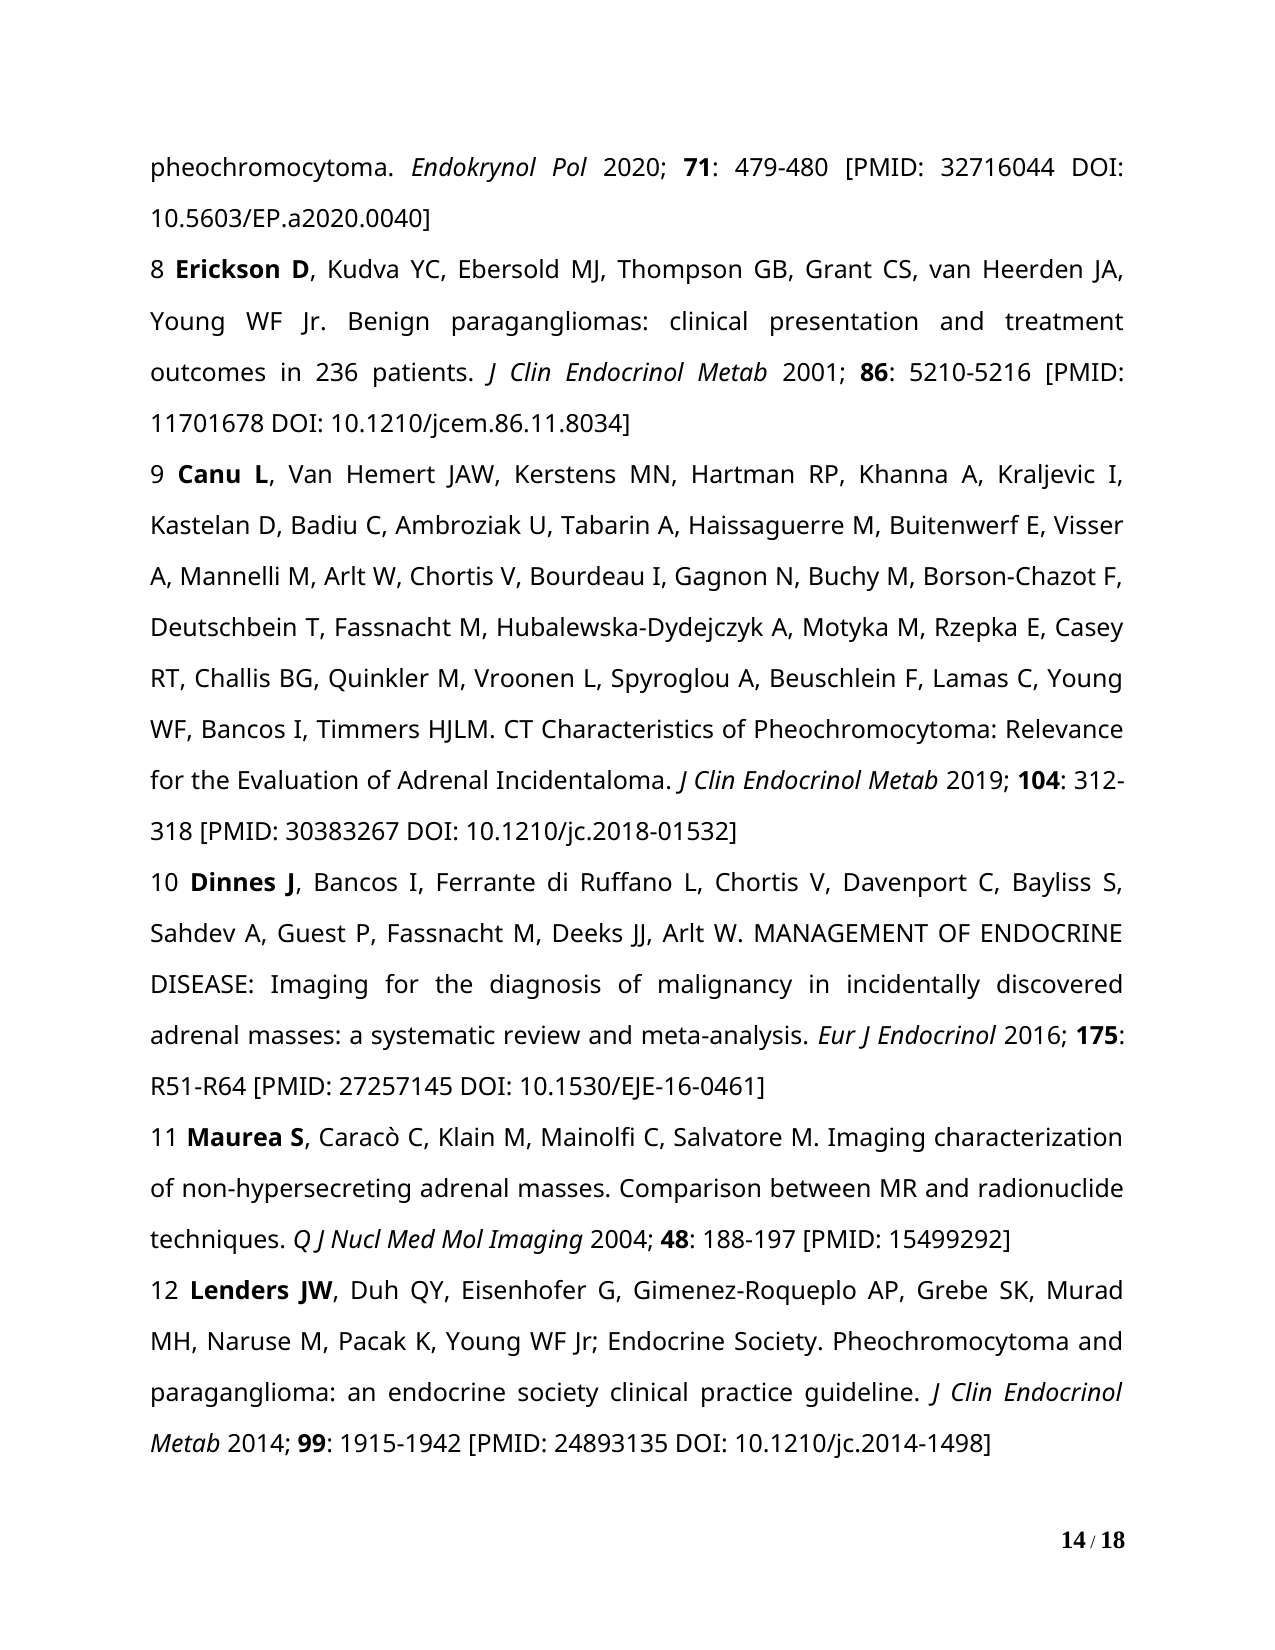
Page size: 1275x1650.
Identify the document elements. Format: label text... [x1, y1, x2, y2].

text 9 Canu L, Van Hemert JAW, Kerstens MN, Hartman RP, Khanna A, Kraljevic I, Kastelan D, Badiu C, Ambroziak U, Tabarin A, Haissaguerre M, Buitenwerf E, Visser A, Mannelli M, Arlt W, Chortis V, Bourdeau I, Gagnon N, Buchy M, Borson-Chazot F, Deutschbein T, Fassnacht M, Hubalewska-Dydejczyk A, Motyka M, Rzepka E, Casey RT, Challis BG, Quinkler M, Vroonen L, Spyroglou A, Beuschlein F, Lamas C, Young WF, Bancos I, Timmers HJLM. CT Characteristics of Pheochromocytoma: Relevance for the Evaluation of Adrenal Incidentaloma. J Clin Endocrinol Metab 2019; 104: 312-318 [PMID: 30383267 DOI: 10.1210/jc.2018-01532] [150, 456, 1125, 848]
text 12 Lenders JW, Duh QY, Eisenhofer G, Gimenez-Roqueplo AP, Grebe SK, Murad MH, Naruse M, Pacak K, Young WF Jr; Endocrine Society. Pheochromocytoma and paraganglioma: an endocrine society clinical practice guideline. J Clin Endocrinol Metab 2014; 99: 1915-1942 [PMID: 24893135 DOI: 10.1210/jc.2014-1498] [150, 1273, 1125, 1460]
text 8 Erickson D, Kudva YC, Ebersold MJ, Thompson GB, Grant CS, van Heerden JA, Young WF Jr. Benign paragangliomas: clinical presentation and treatment outcomes in 236 patients. J Clin Endocrinol Metab 2001; 86: 5210-5216 [PMID: 11701678 DOI: 10.1210/jcem.86.11.8034] [150, 252, 1125, 439]
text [150, 150, 1125, 235]
text 10 Dinnes J, Bancos I, Ferrante di Ruffano L, Chortis V, Davenport C, Bayliss S, Sahdev A, Guest P, Fassnacht M, Deeks JJ, Arlt W. MANAGEMENT OF ENDOCRINE DISEASE: Imaging for the diagnosis of malignancy in incidentally discovered adrenal masses: a systematic review and meta-analysis. Eur J Endocrinol 2016; 175: R51-R64 [PMID: 27257145 DOI: 10.1530/EJE-16-0461] [150, 864, 1125, 1103]
text 11 Maurea S, Caracò C, Klain M, Mainolfi C, Salvatore M. Imaging characterization of non-hypersecreting adrenal masses. Comparison between MR and radionuclide techniques. Q J Nucl Med Mol Imaging 2004; 48: 188-197 [PMID: 15499292] [150, 1120, 1125, 1256]
